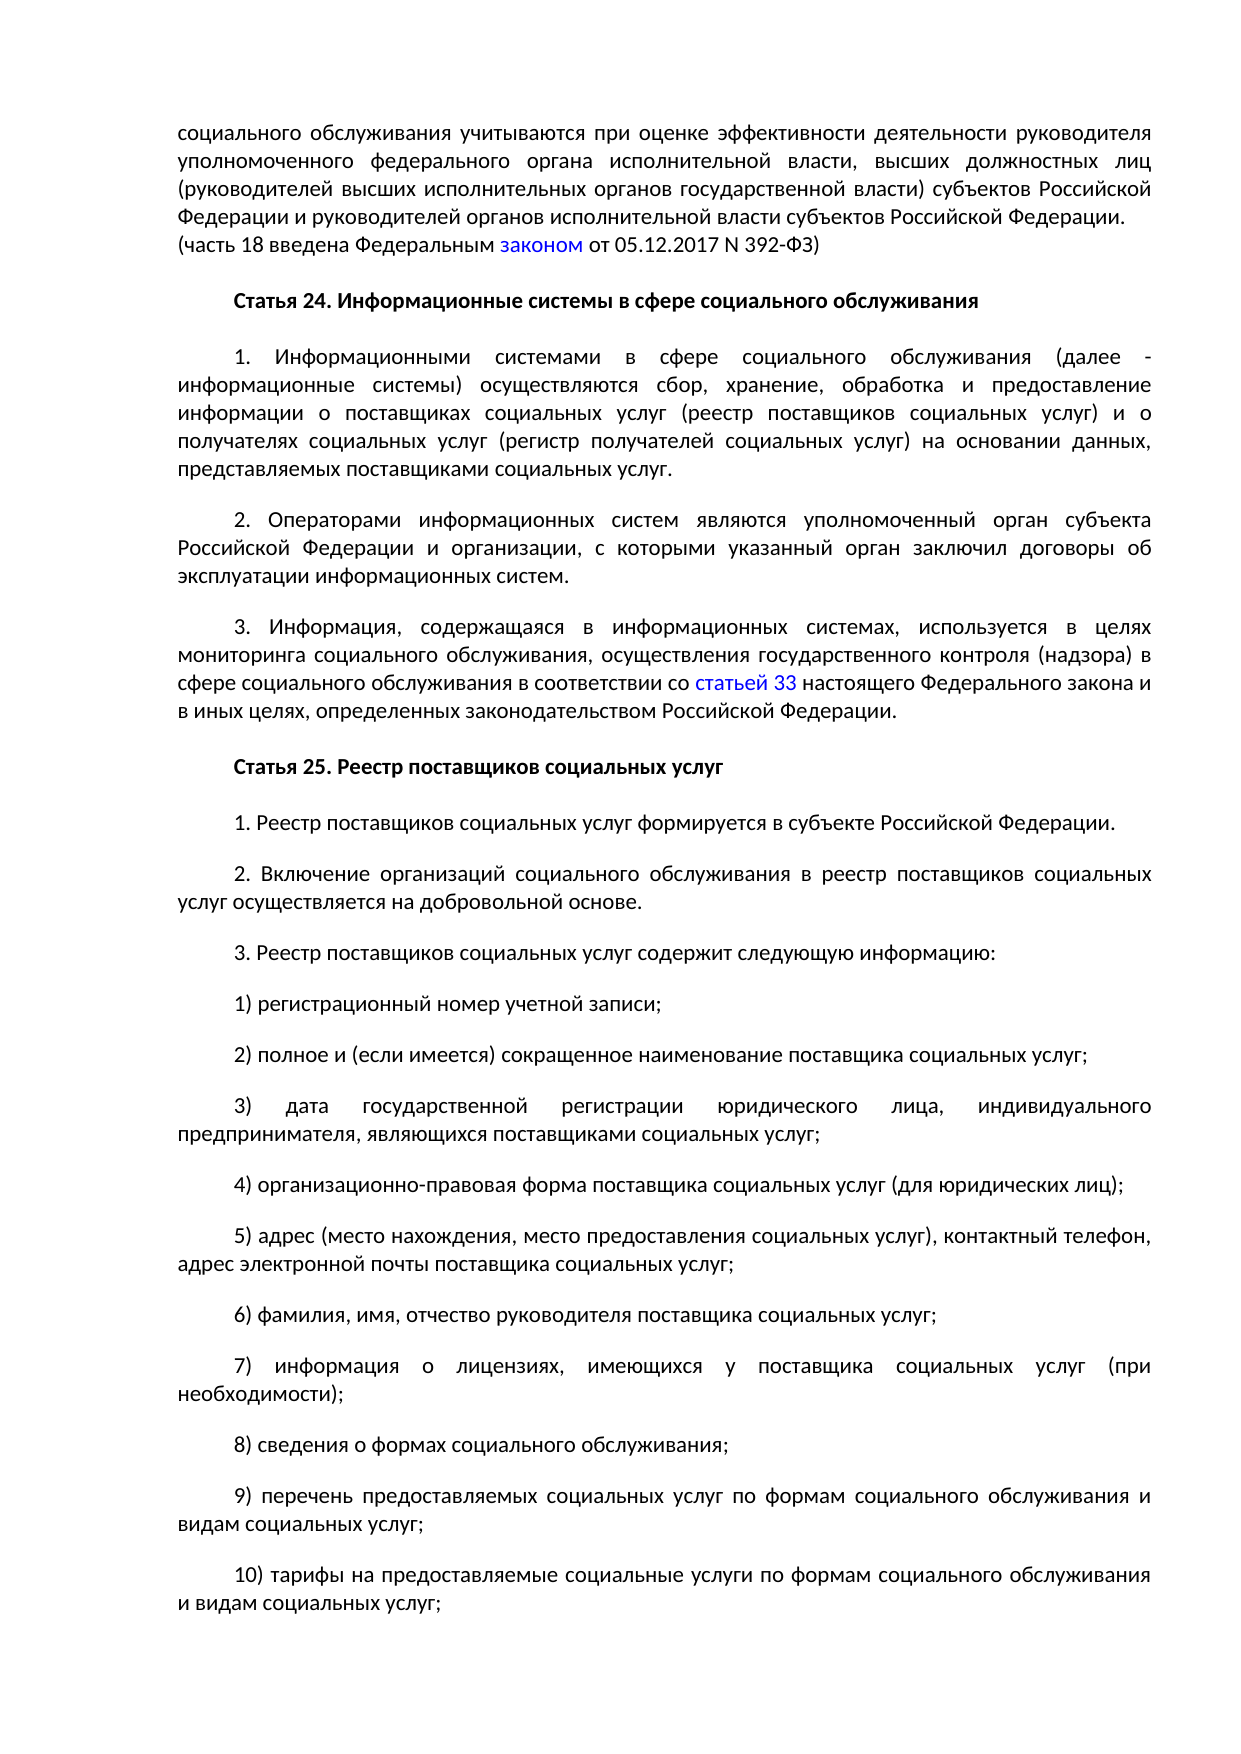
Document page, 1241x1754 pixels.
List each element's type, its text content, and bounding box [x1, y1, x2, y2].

text 9) перечень предоставляемых социальных услуг по формам социального обслуживания и видам социальных услуг; [177, 1481, 1152, 1537]
title Статья 25. Реестр поставщиков социальных услуг [177, 752, 1152, 780]
text 6) фамилия, имя, отчество руководителя поставщика социальных услуг; [177, 1300, 1152, 1328]
text 5) адрес (место нахождения, место предоставления социальных услуг), контактный телефон, адрес электронной почты поставщика социальных услуг; [177, 1221, 1152, 1277]
text 1. Реестр поставщиков социальных услуг формируется в субъекте Российской Федерации. [177, 808, 1152, 836]
text 2. Операторами информационных систем являются уполномоченный орган субъекта Российской Федерации и организации, с которыми указанный орган заключил договоры об эксплуатации информационных систем. [177, 505, 1152, 589]
title Статья 24. Информационные системы в сфере социального обслуживания [177, 286, 1152, 314]
text 7) информация о лицензиях, имеющихся у поставщика социальных услуг (при необходимости); [177, 1351, 1152, 1407]
text 4) организационно-правовая форма поставщика социальных услуг (для юридических лиц); [177, 1170, 1152, 1198]
text 2) полное и (если имеется) сокращенное наименование поставщика социальных услуг; [177, 1040, 1152, 1068]
text 3) дата государственной регистрации юридического лица, индивидуального предпринимателя, являющихся поставщиками социальных услуг; [177, 1091, 1152, 1147]
text 8) сведения о формах социального обслуживания; [177, 1430, 1152, 1458]
text 3. Информация, содержащаяся в информационных системах, используется в целях мониторинга социального обслуживания, осуществления государственного контроля (надзора) в сфере социального обслуживания в соответствии со статьей 33 настоящего Федерального закона и в иных целях, определенных законодательством Российской Федерации. [177, 612, 1152, 724]
text 1) регистрационный номер учетной записи; [177, 989, 1152, 1017]
text (часть 18 введена Федеральным законом от 05.12.2017 N 392-ФЗ) [177, 230, 1152, 258]
text 3. Реестр поставщиков социальных услуг содержит следующую информацию: [177, 938, 1152, 966]
text 10) тарифы на предоставляемые социальные услуги по формам социального обслуживания и видам социальных услуг; [177, 1560, 1152, 1616]
text 1. Информационными системами в сфере социального обслуживания (далее - информационные системы) осуществляются сбор, хранение, обработка и предоставление информации о поставщиках социальных услуг (реестр поставщиков социальных услуг) и о получателях социальных услуг (регистр получателей социальных услуг) на основании данных, представляемых поставщиками социальных услуг. [177, 342, 1152, 482]
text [177, 118, 1152, 230]
text 2. Включение организаций социального обслуживания в реестр поставщиков социальных услуг осуществляется на добровольной основе. [177, 859, 1152, 915]
